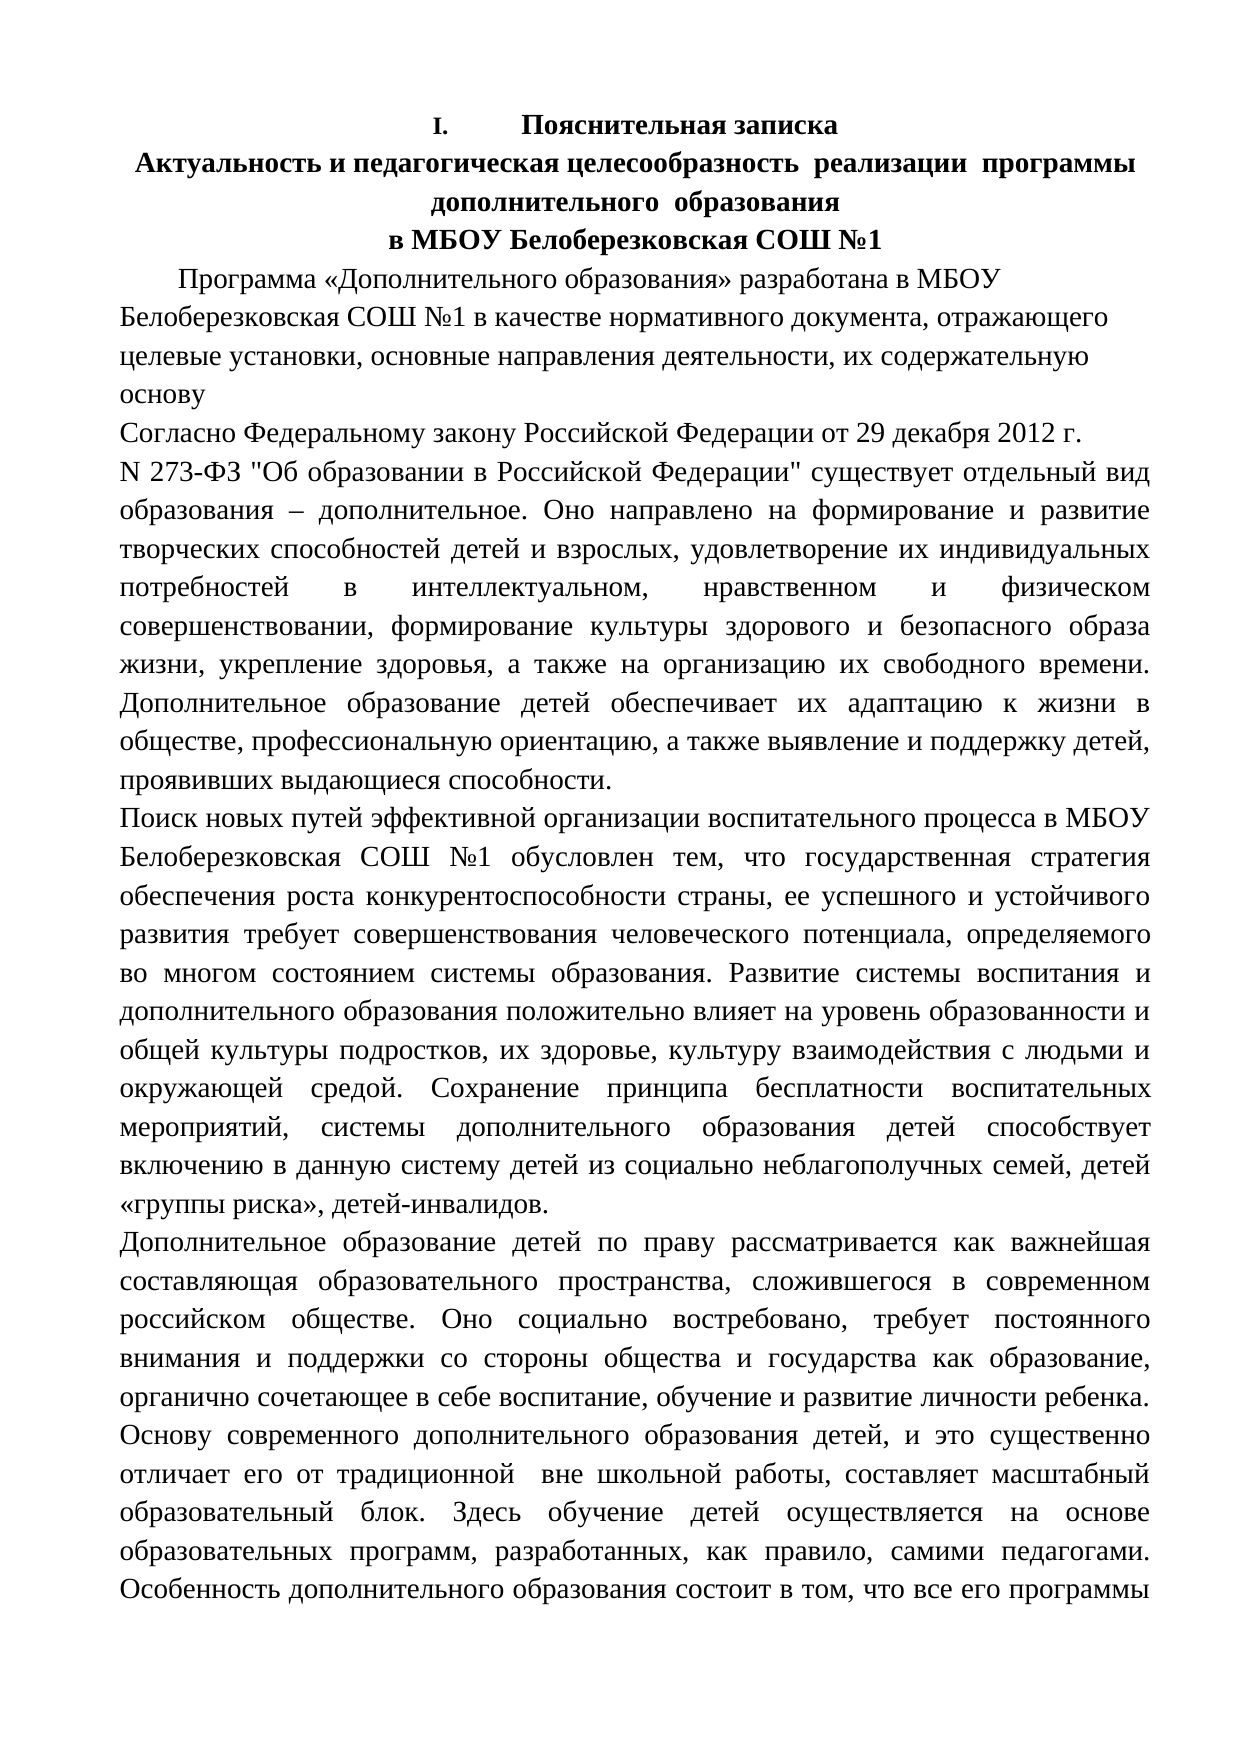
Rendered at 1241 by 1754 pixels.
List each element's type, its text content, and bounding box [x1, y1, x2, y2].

text Актуальность и педагогическая целесообразность реализации программы дополнительного образования [119, 145, 1151, 217]
list Пояснительная записка [119, 107, 1151, 140]
text Согласно Федеральному закону Российской Федерации от 29 декабря . N 273-ФЗ "Об образовании в Российской Федерации" существует отдельный вид образования – дополнительное. Оно направлено на формирование и развитие творческих способностей детей и взрослых, удовлетворение их индивидуальных потребностей в интеллектуальном, нравственном и физическом совершенствовании, формирование культуры здорового и безопасного образа жизни, укрепление здоровья, а также на организацию их свободного времени. Дополнительное образование детей обеспечивает их адаптацию к жизни в обществе, профессиональную ориентацию, а также выявление и поддержку детей, проявивших выдающиеся способности. [119, 415, 1151, 796]
text Поиск новых путей эффективной организации воспитательного процесса в МБОУ Белоберезковская СОШ №1 обусловлен тем, что государственная стратегия обеспечения роста конкурентоспособности страны, ее успешного и устойчивого развития требует совершенствования человеческого потенциала, определяемого во многом состоянием системы образования. Развитие системы воспитания и дополнительного образования положительно влияет на уровень образованности и общей культуры подростков, их здоровье, культуру взаимодействия с людьми и окружающей средой. Сохранение принципа бесплатности воспитательных мероприятий, системы дополнительного образования детей способствует включению в данную систему детей из социально неблагополучных семей, детей «группы риска», детей-инвалидов. [119, 801, 1151, 1219]
text в МБОУ Белоберезковская СОШ №1 [119, 222, 1151, 256]
text Программа «Дополнительного образования» разработана в МБОУ Белоберезковская СОШ №1 в качестве нормативного документа, отражающего целевые установки, основные направления деятельности, их содержательную основу [119, 261, 1151, 410]
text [119, 1224, 1151, 1605]
